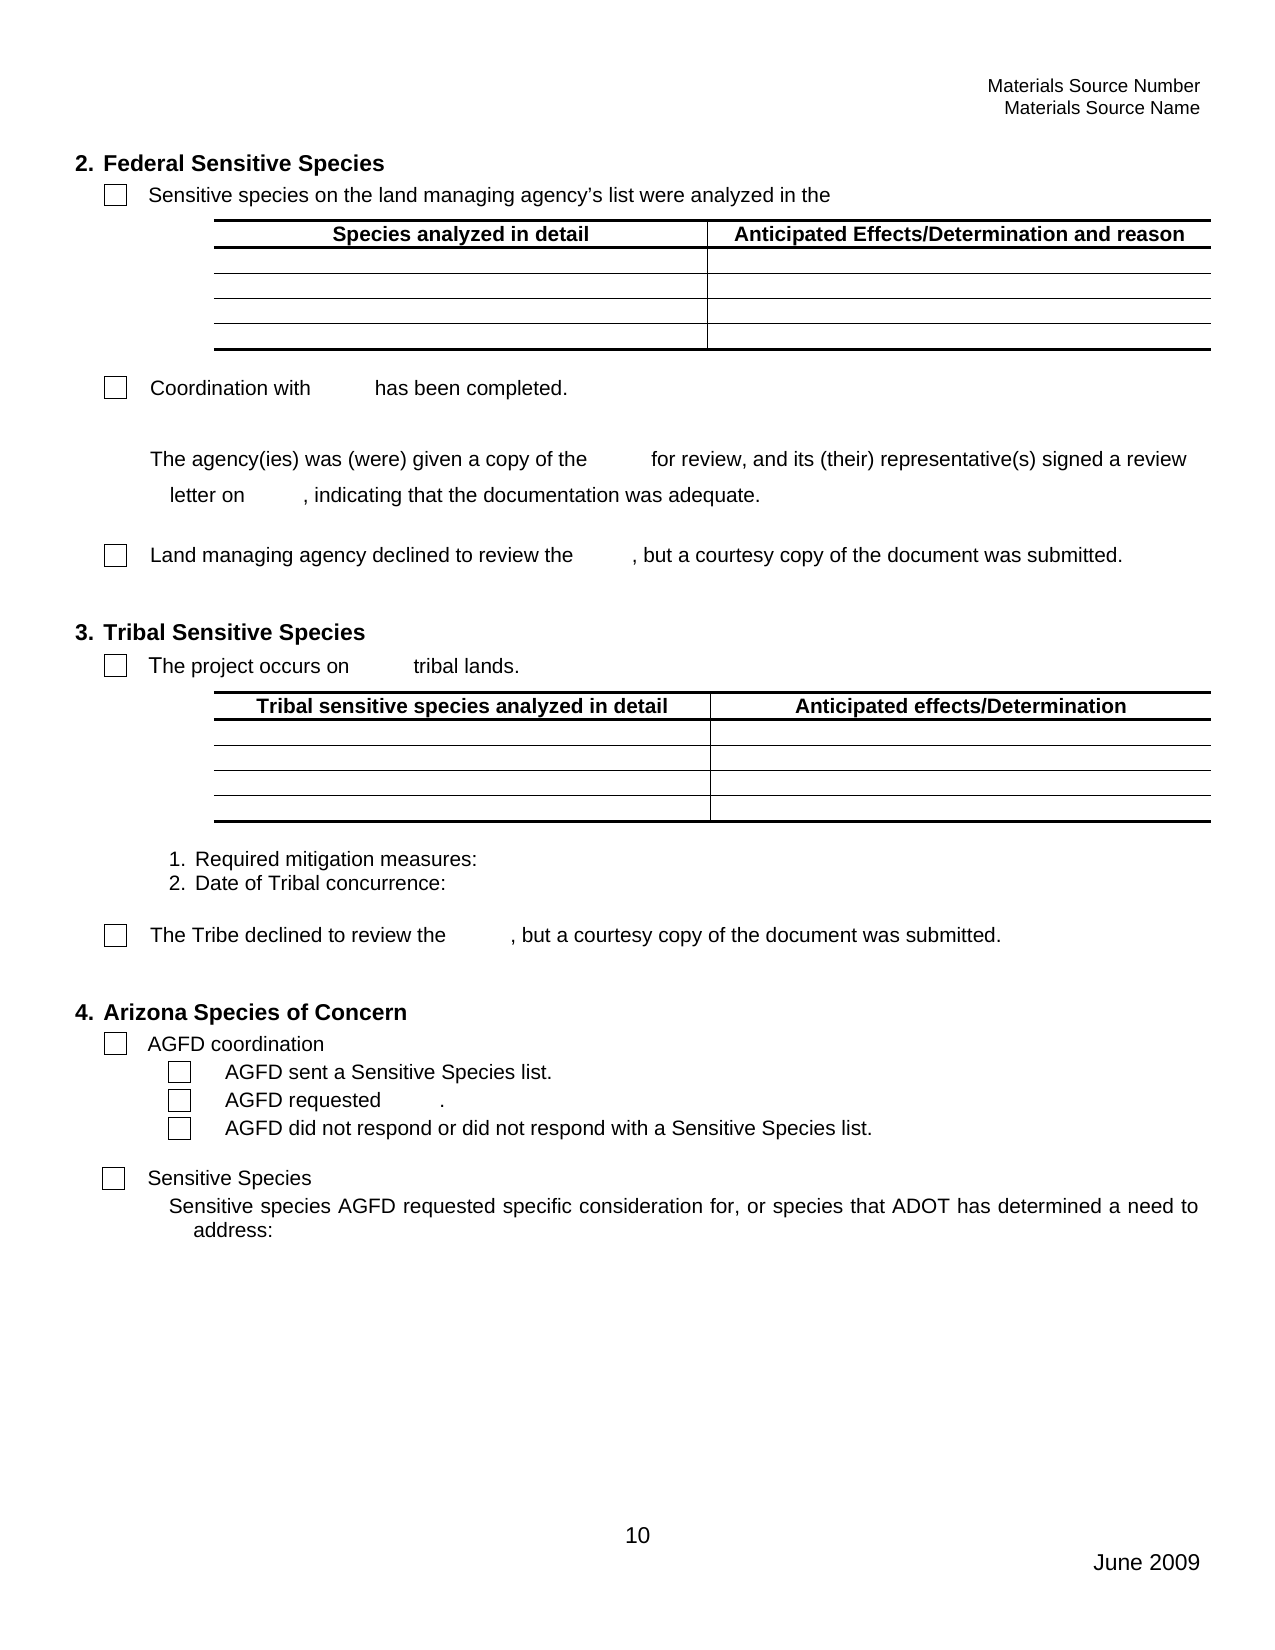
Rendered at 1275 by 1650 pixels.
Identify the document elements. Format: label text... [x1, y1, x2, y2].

text The agency(ies) was (were) given a copy of the for review, and its (their) representative(s) signed a review letter on , indicating that the documentation was adequate. [103, 447, 1200, 507]
table_cell [214, 274, 707, 298]
table_cell [214, 796, 710, 820]
table_cell [708, 299, 1211, 323]
text AGFD did not respond or did not respond with a Sensitive Species list. [75, 1116, 1200, 1140]
table_cell [708, 274, 1211, 298]
text The Tribe declined to review the , but a courtesy copy of the document was submitted. [84, 923, 1200, 947]
table_cell [711, 796, 1211, 820]
table_cell [214, 299, 707, 323]
table_cell [708, 324, 1211, 348]
text The project occurs on tribal lands. [75, 652, 1200, 678]
table_header Tribal sensitive species analyzed in detail [214, 694, 710, 718]
text 4. Species of Concern [75, 999, 1200, 1025]
table_cell [711, 721, 1211, 745]
table_cell [214, 771, 710, 795]
table_header Anticipated Effects/Determination and reason [708, 222, 1211, 246]
table_cell [708, 249, 1211, 273]
table_cell [214, 746, 710, 770]
table_header Anticipated effects/Determination [711, 694, 1211, 718]
table_cell [214, 249, 707, 273]
text Sensitive Species [75, 1166, 1200, 1190]
text AGFD coordination [75, 1031, 1200, 1055]
table_cell [214, 721, 710, 745]
text Coordination with has been completed. [103, 375, 1200, 423]
text Land managing agency declined to review the , but a courtesy copy of the document was submitted. [75, 543, 1200, 567]
table_header Species analyzed in detail [214, 222, 707, 246]
text AGFD requested . [75, 1088, 1200, 1112]
table_cell [711, 746, 1211, 770]
text 3. Tribal Sensitive Species [75, 619, 1200, 645]
text 2. Date of Tribal concurrence: [75, 871, 1200, 895]
text 2. Federal Sensitive Species [75, 150, 1125, 176]
text Sensitive species AGFD requested specific consideration for, or species that ADOT has determined a need to address: [75, 1194, 1200, 1266]
text 1. Required mitigation measures: [75, 847, 1200, 871]
text AGFD sent a Sensitive Species list. [75, 1059, 1200, 1083]
text Sensitive species on the land managing agency’s list were analyzed in the [81, 183, 1200, 207]
table_cell [711, 771, 1211, 795]
table_cell [214, 324, 707, 348]
